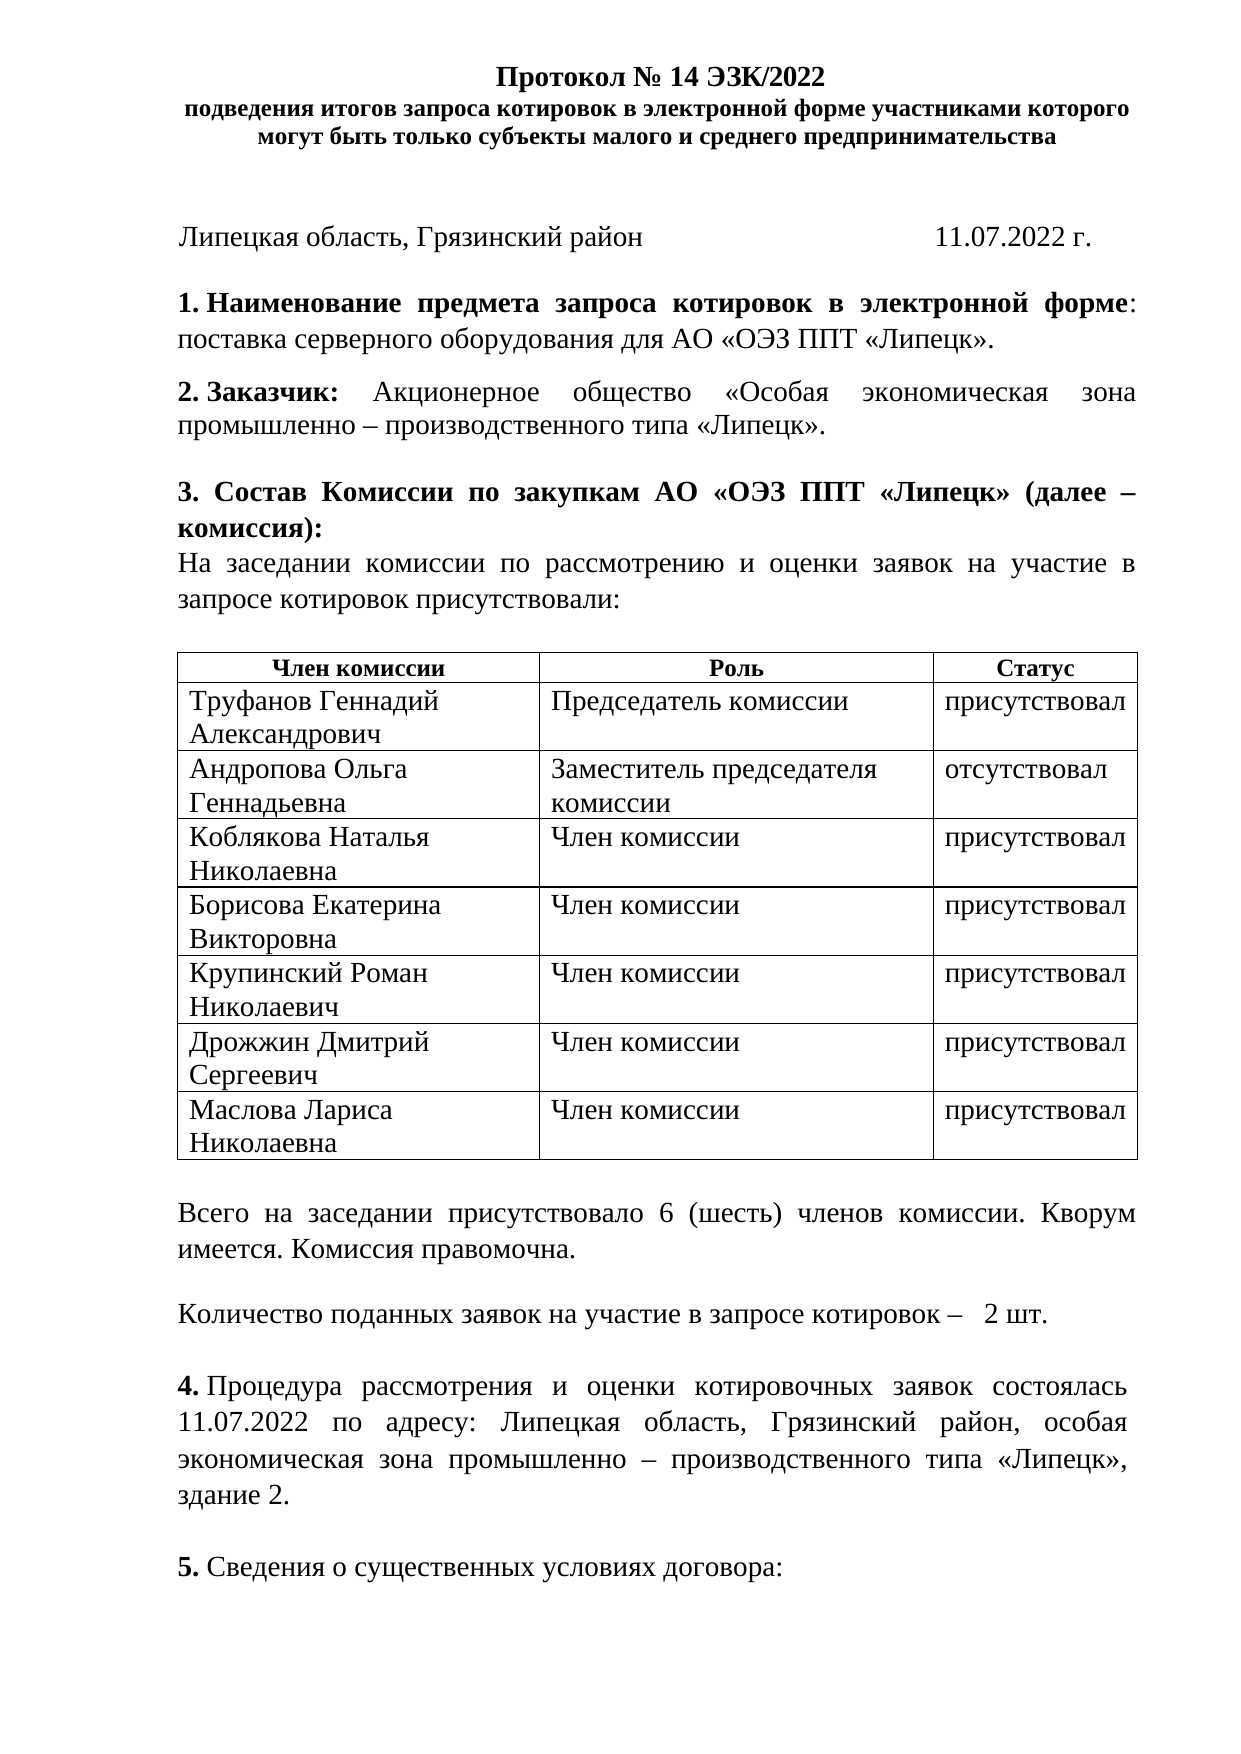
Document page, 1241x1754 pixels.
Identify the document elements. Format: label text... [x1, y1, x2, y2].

table_header Липецкая область, Грязинский район [177, 217, 889, 254]
table_header 11.07.2022 г. [889, 217, 1137, 254]
table_cell Борисова Екатерина Викторовна [178, 888, 539, 954]
table_cell присутствовал [934, 1024, 1137, 1091]
table_cell Маслова Лариса Николаевна [178, 1092, 539, 1159]
table_cell отсутствовал [934, 751, 1137, 818]
table_cell присутствовал [934, 683, 1137, 750]
text Протокол № 14 ЭЗК/2022 [177, 59, 1137, 93]
table_cell Член комиссии [540, 956, 933, 1023]
table_cell Труфанов Геннадий Александрович [178, 683, 539, 750]
text На заседании комиссии по рассмотрению и оценки заявок на участие в запросе котировок присутствовали: [177, 546, 1137, 615]
table_cell присутствовал [934, 819, 1137, 886]
table_cell Андропова Ольга Геннадьевна [178, 751, 539, 818]
table_header Член комиссии [178, 653, 539, 682]
text 3. Состав Комиссии по закупкам АО «ОЭЗ ППТ «Липецк» (далее – комиссия): [177, 474, 1137, 544]
table_cell Член комиссии [540, 819, 933, 886]
text Количество поданных заявок на участие в запросе котировок – 2 шт. [177, 1296, 1128, 1330]
text 1. Наименование предмета запроса котировок в электронной форме: поставка серверного оборудования для АО «ОЭЗ ППТ «Липецк». [177, 285, 1137, 355]
table_cell Заместитель председателя комиссии [540, 751, 933, 818]
text Всего на заседании присутствовало 6 (шесть) членов комиссии. Кворум имеется. Комиссия правомочна. [177, 1195, 1137, 1264]
table_cell Член комиссии [540, 888, 933, 954]
table_cell Коблякова Наталья Николаевна [178, 819, 539, 886]
table_cell присутствовал [934, 956, 1137, 1023]
table_cell Дрожжин Дмитрий Сергеевич [178, 1024, 539, 1091]
table_header Роль [540, 653, 933, 682]
table_cell Член комиссии [540, 1092, 933, 1159]
table_cell Крупинский Роман Николаевич [178, 956, 539, 1023]
table_cell Председатель комиссии [540, 683, 933, 750]
text подведения итогов запроса котировок в электронной форме участниками которого могут быть только субъекты малого и среднего предпринимательства [177, 93, 1137, 150]
text 5. Сведения о существенных условиях договора: [177, 1549, 1137, 1583]
text 4. Процедура рассмотрения и оценки котировочных заявок состоялась 11.07.2022 по адресу: Липецкая область, Грязинский район, особая экономическая зона промышленно – производственного типа «Липецк», здание 2. [177, 1368, 1128, 1510]
table_header Статус [934, 653, 1137, 682]
table_cell присутствовал [934, 888, 1137, 954]
table_cell присутствовал [934, 1092, 1137, 1159]
text 2. Заказчик: Акционерное общество «Особая экономическая зона промышленно – производственного типа «Липецк». [177, 374, 1137, 441]
table_cell Член комиссии [540, 1024, 933, 1091]
